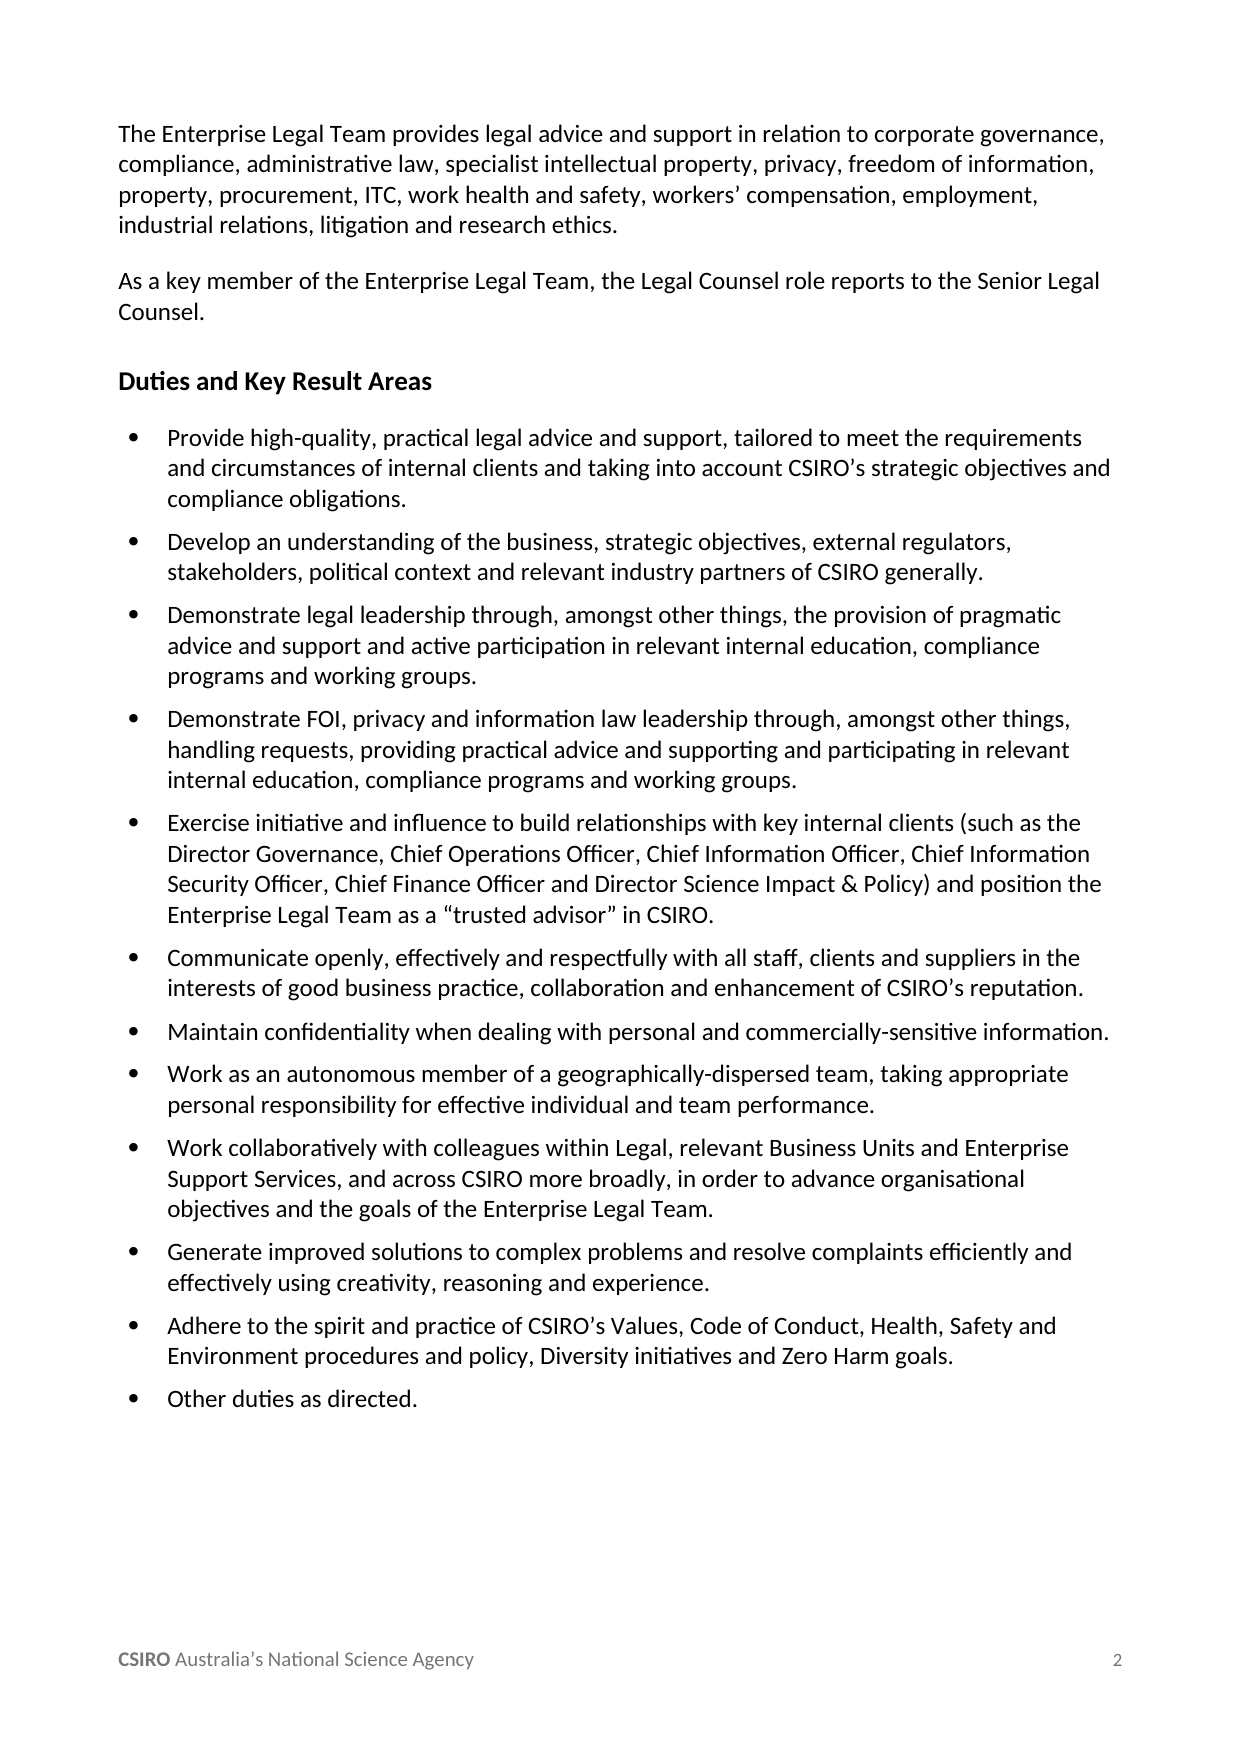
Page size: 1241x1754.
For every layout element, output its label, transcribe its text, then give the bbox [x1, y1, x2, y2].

list Generate improved solutions to complex problems and resolve complaints efficiently and effectively using creativity, reasoning and experience. [129, 1236, 1122, 1297]
subtitle Duties and Key Result Areas [118, 364, 1122, 397]
subtitle The Enterprise Legal Team provides legal advice and support in relation to corporate governance, compliance, administrative law, specialist intellectual property, privacy, freedom of information, property, procurement, ITC, work health and safety, workers’ compensation, employment, industrial relations, litigation and research ethics. [118, 118, 1122, 240]
list Exercise initiative and influence to build relationships with key internal clients (such as the Director Governance, Chief Operations Officer, Chief Information Officer, Chief Information Security Officer, Chief Finance Officer and Director Science Impact & Policy) and position the Enterprise Legal Team as a “trusted advisor” in CSIRO. [129, 807, 1122, 929]
list Adhere to the spirit and practice of CSIRO’s Values, Code of Conduct, Health, Safety and Environment procedures and policy, Diversity initiatives and Zero Harm goals. [129, 1310, 1122, 1371]
list Communicate openly, effectively and respectfully with all staff, clients and suppliers in the interests of good business practice, collaboration and enhancement of CSIRO’s reputation. [129, 942, 1122, 1003]
list Other duties as directed. [129, 1383, 1122, 1414]
list Maintain confidentiality when dealing with personal and commercially-sensitive information. [129, 1016, 1122, 1046]
subtitle As a key member of the Enterprise Legal Team, the Legal Counsel role reports to the Senior Legal Counsel. [118, 265, 1122, 326]
list Work collaboratively with colleagues within Legal, relevant Business Units and Enterprise Support Services, and across CSIRO more broadly, in order to advance organisational objectives and the goals of the Enterprise Legal Team. [129, 1132, 1122, 1224]
list Demonstrate legal leadership through, amongst other things, the provision of pragmatic advice and support and active participation in relevant internal education, compliance programs and working groups. [129, 599, 1122, 691]
list Work as an autonomous member of a geographically-dispersed team, taking appropriate personal responsibility for effective individual and team performance. [129, 1059, 1122, 1120]
list Provide high-quality, practical legal advice and support, tailored to meet the requirements and circumstances of internal clients and taking into account CSIRO’s strategic objectives and compliance obligations. [129, 422, 1122, 513]
list Develop an understanding of the business, strategic objectives, external regulators, stakeholders, political context and relevant industry partners of CSIRO generally. [129, 526, 1122, 587]
list Demonstrate FOI, privacy and information law leadership through, amongst other things, handling requests, providing practical advice and supporting and participating in relevant internal education, compliance programs and working groups. [129, 703, 1122, 795]
